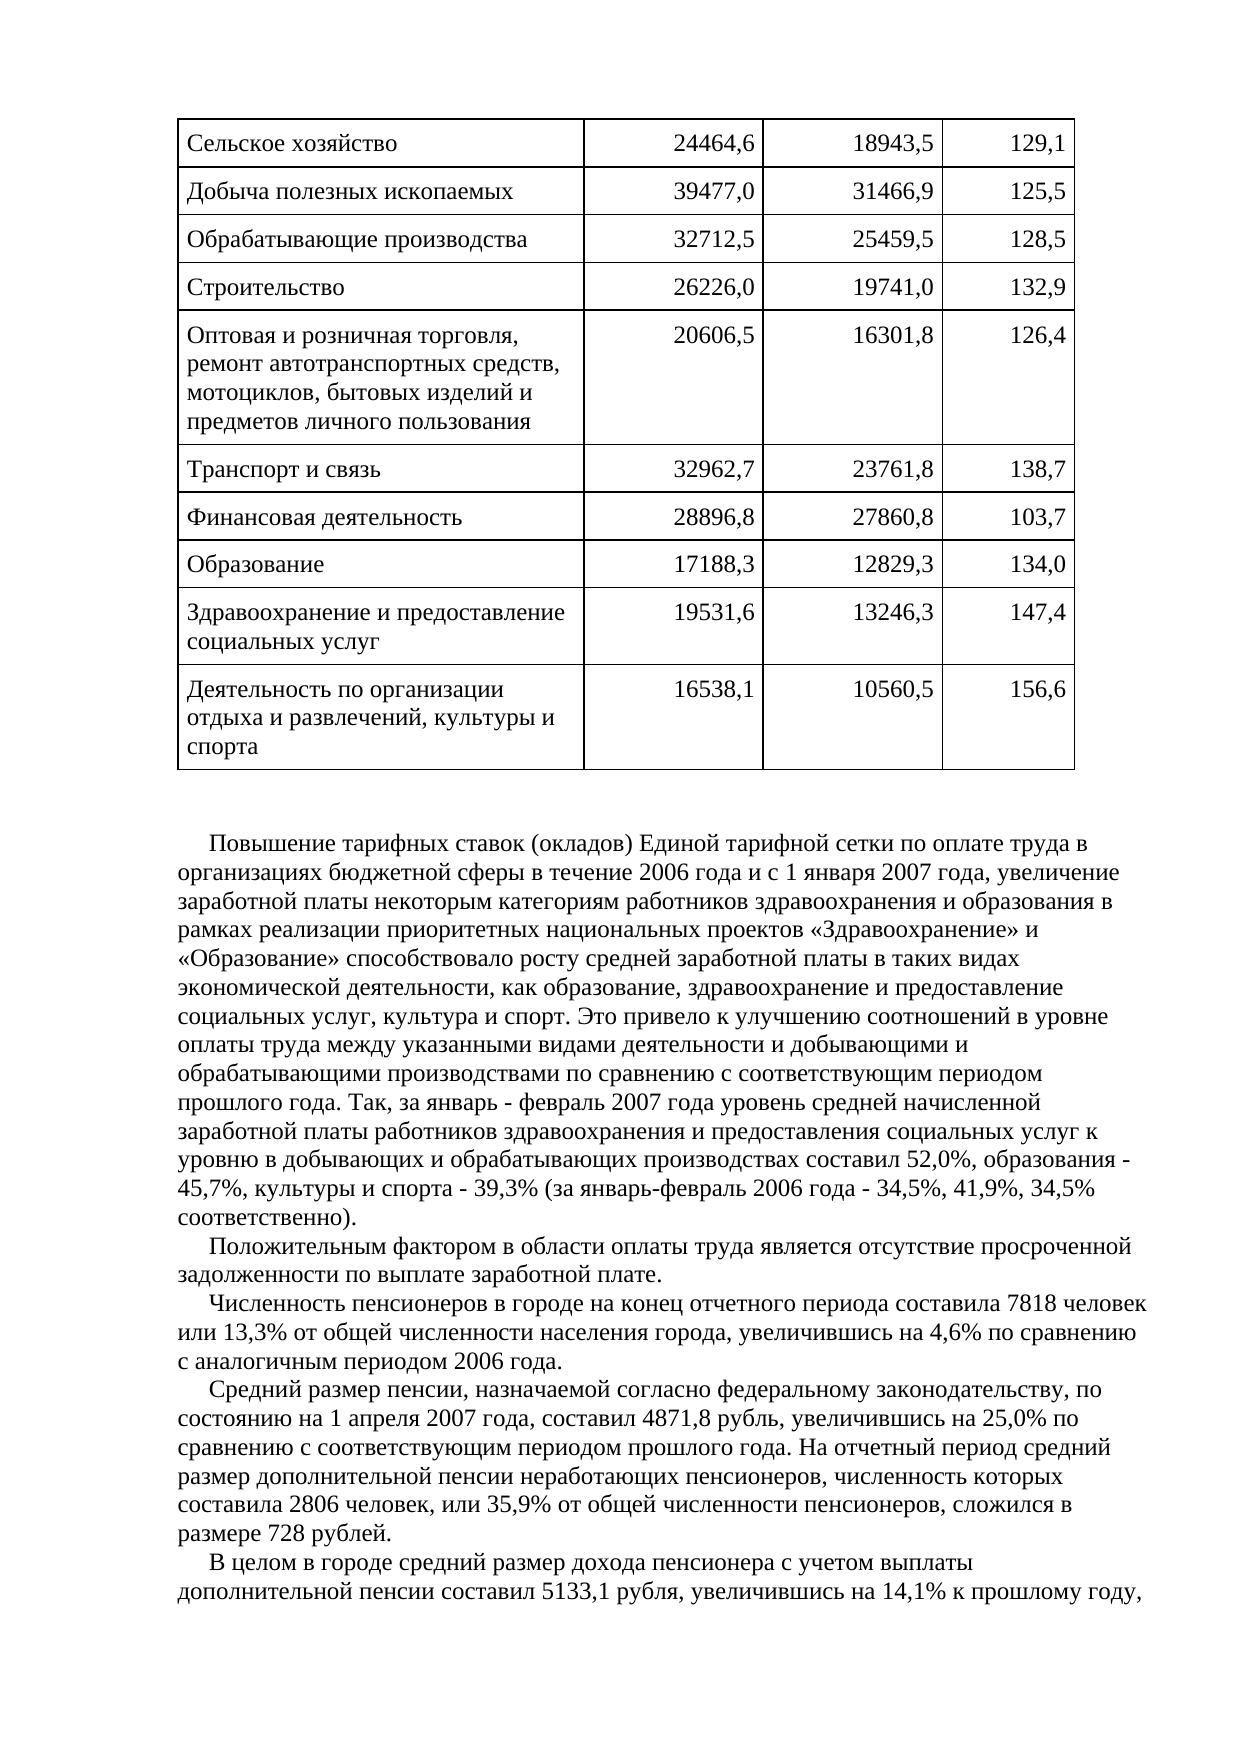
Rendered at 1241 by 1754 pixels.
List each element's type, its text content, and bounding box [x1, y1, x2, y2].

table_cell 128,5 [943, 215, 1074, 262]
table_cell 147,4 [943, 588, 1074, 663]
table_cell 17188,3 [585, 541, 762, 587]
table_cell 20606,5 [585, 311, 762, 443]
table_cell 32962,7 [585, 445, 762, 491]
table_cell 24464,6 [585, 120, 762, 166]
table_cell 132,9 [943, 263, 1074, 309]
table_cell 129,1 [943, 120, 1074, 166]
table_cell 32712,5 [585, 215, 762, 262]
table_cell 18943,5 [764, 120, 942, 166]
table_cell 134,0 [943, 541, 1074, 587]
table_cell 31466,9 [764, 168, 942, 214]
table_cell 26226,0 [585, 263, 762, 309]
table_cell 10560,5 [764, 665, 942, 769]
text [177, 799, 1152, 1604]
table_cell 13246,3 [764, 588, 942, 663]
table_cell 103,7 [943, 493, 1074, 539]
table_cell 12829,3 [764, 541, 942, 587]
table_cell Добыча полезных ископаемых [179, 168, 583, 214]
table_cell 156,6 [943, 665, 1074, 769]
table_cell 16538,1 [585, 665, 762, 769]
table_cell Финансовая деятельность [179, 493, 583, 539]
table_cell 125,5 [943, 168, 1074, 214]
table_cell Строительство [179, 263, 583, 309]
table_cell Оптовая и розничная торговля, ремонт автотранспортных средств, мотоциклов, бытовых изделий и предметов личного пользования [179, 311, 583, 443]
table_cell Образование [179, 541, 583, 587]
table_cell Сельское хозяйство [179, 120, 583, 166]
table_cell Транспорт и связь [179, 445, 583, 491]
table_cell 27860,8 [764, 493, 942, 539]
table_cell 39477,0 [585, 168, 762, 214]
table_cell 23761,8 [764, 445, 942, 491]
table_cell Здравоохранение и предоставление социальных услуг [179, 588, 583, 663]
table_cell 19531,6 [585, 588, 762, 663]
table_cell 126,4 [943, 311, 1074, 443]
table_cell 25459,5 [764, 215, 942, 262]
table_cell 138,7 [943, 445, 1074, 491]
table_cell 28896,8 [585, 493, 762, 539]
table_cell 16301,8 [764, 311, 942, 443]
table_cell Деятельность по организации отдыха и развлечений, культуры и спорта [179, 665, 583, 769]
table_cell 19741,0 [764, 263, 942, 309]
table_cell Обрабатывающие производства [179, 215, 583, 262]
